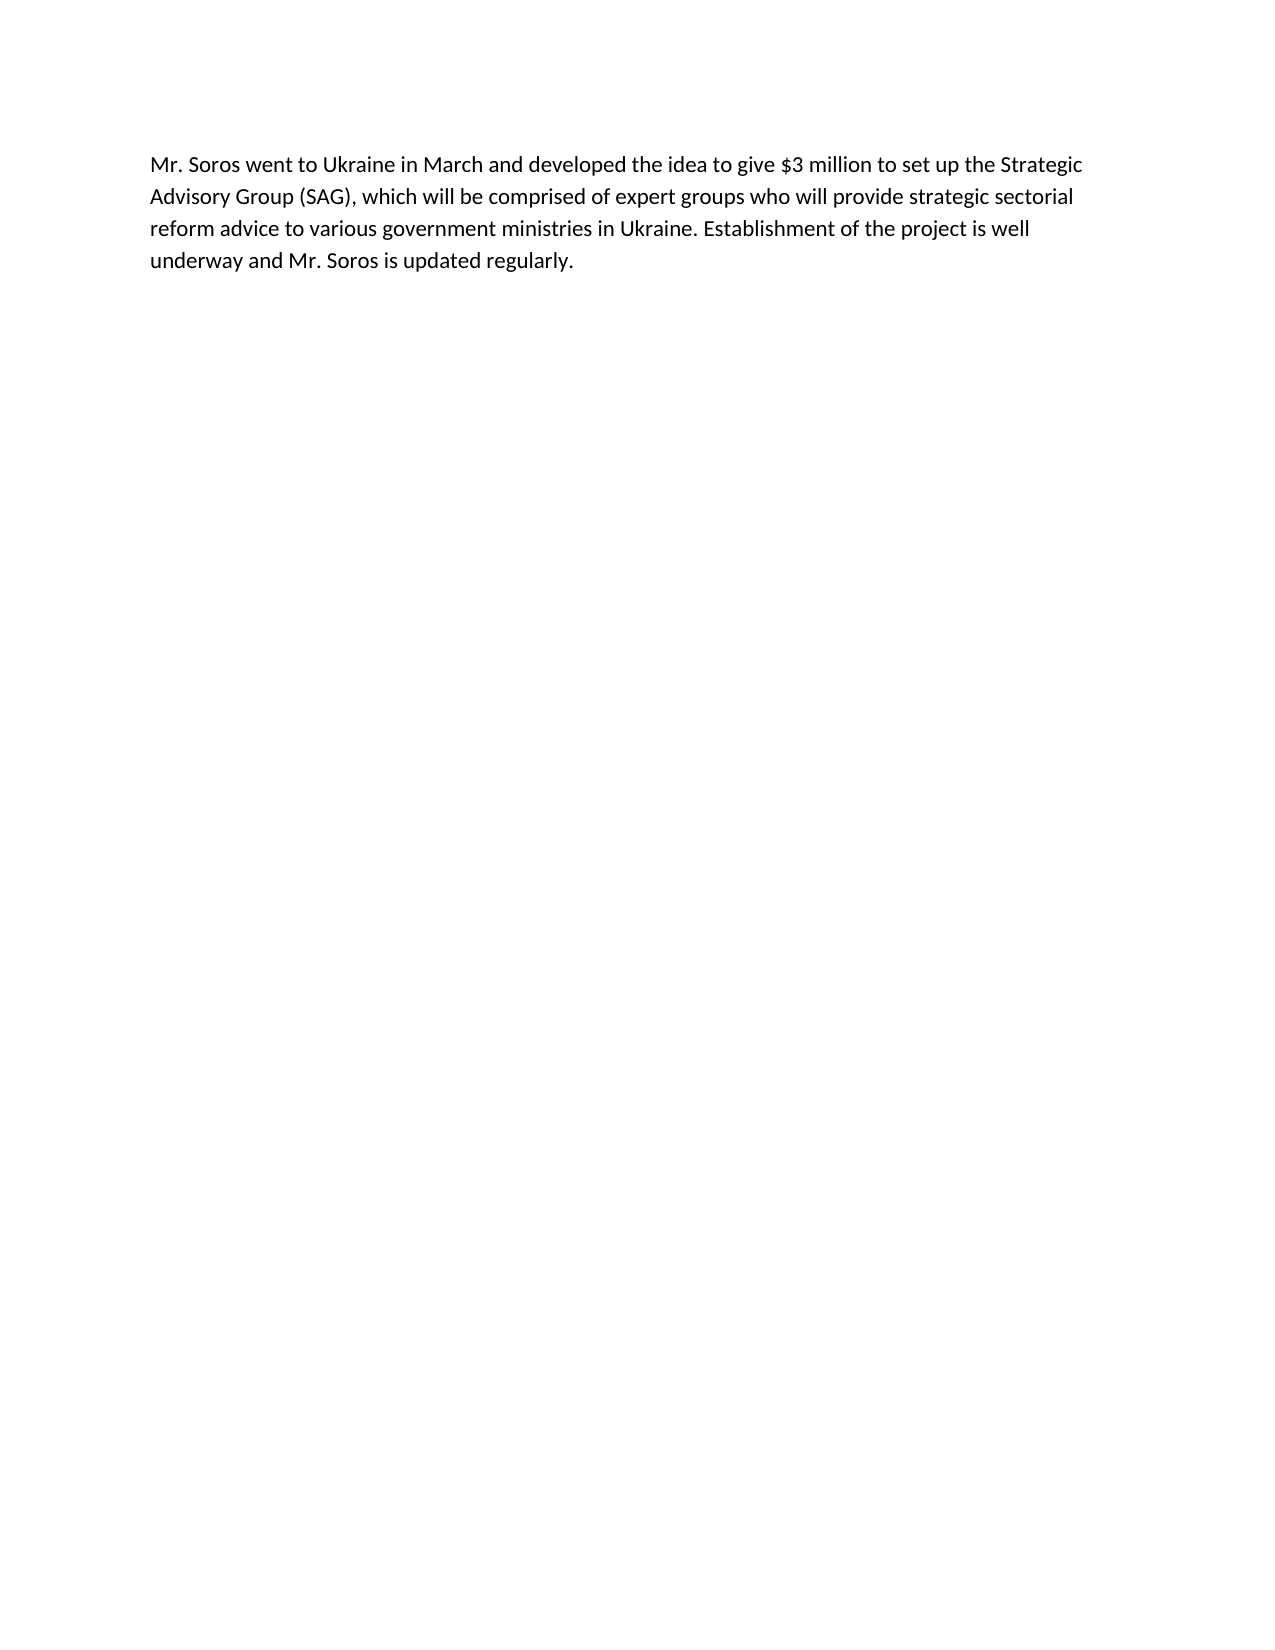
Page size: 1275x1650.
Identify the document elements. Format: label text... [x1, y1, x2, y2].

text Mr. Soros went to Ukraine in March and developed the idea to give $3 million to set up the Strategic Advisory Group (SAG), which will be comprised of expert groups who will provide strategic sectorial reform advice to various government ministries in Ukraine. Establishment of the project is well underway and Mr. Soros is updated regularly. [150, 150, 1125, 274]
